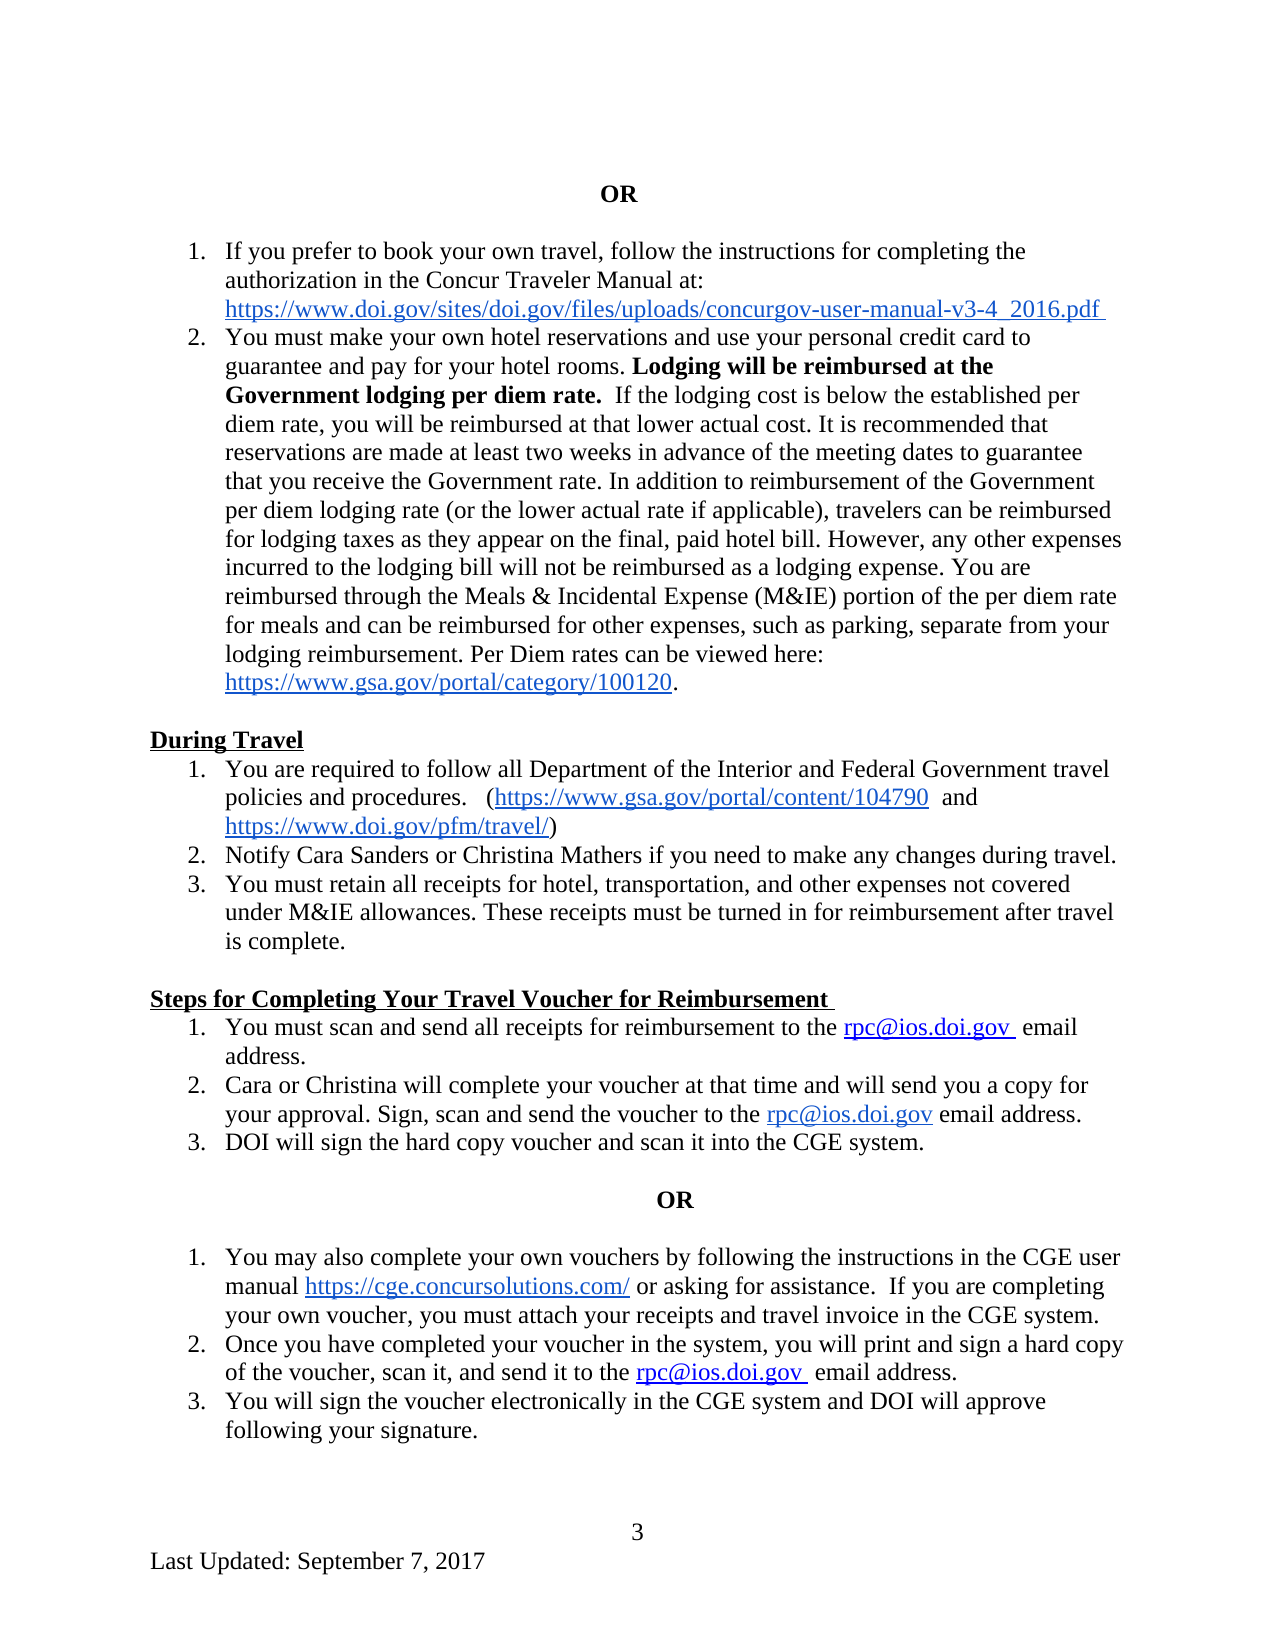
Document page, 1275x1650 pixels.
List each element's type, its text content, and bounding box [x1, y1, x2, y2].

list You must retain all receipts for hotel, transportation, and other expenses not covered under M&IE allowances. These receipts must be turned in for reimbursement after travel is complete. [187, 869, 1125, 955]
list You will sign the voucher electronically in the CGE system and DOI will approve following your signature. [187, 1386, 1125, 1444]
list You may also complete your own vouchers by following the instructions in the CGE user manual https://cge.concursolutions.com/ or asking for assistance. If you are completing your own voucher, you must attach your receipts and travel invoice in the CGE system. [187, 1242, 1125, 1329]
text During Travel [150, 725, 1125, 754]
list If you prefer to book your own travel, follow the instructions for completing the authorization in the Concur Traveler Manual at: https://www.doi.gov/sites/doi.gov/files/uploads/concurgov-user-manual-v3-4_2016.pdf [187, 236, 1125, 322]
list DOI will sign the hard copy voucher and scan it into the CGE system. [187, 1127, 1125, 1156]
text 2. You must make your own hotel reservations and use your personal credit card to guarantee and pay for your hotel rooms. Lodging will be reimbursed at the Government lodging per diem rate. If the lodging cost is below the established per diem rate, you will be reimbursed at that lower actual cost. It is recommended that reservations are made at least two weeks in advance of the meeting dates to guarantee that you receive the Government rate. In addition to reimbursement of the Government per diem lodging rate (or the lower actual rate if applicable), travelers can be reimbursed for lodging taxes as they appear on the final, paid hotel bill. However, any other expenses incurred to the lodging bill will not be reimbursed as a lodging expense. You are reimbursed through the Meals & Incidental Expense (M&IE) portion of the per diem rate for meals and can be reimbursed for other expenses, such as parking, separate from your lodging reimbursement. Per Diem rates can be viewed here: https://www.gsa.gov/portal/category/100120. [187, 322, 1125, 696]
list Once you have completed your voucher in the system, you will print and sign a hard copy of the voucher, scan it, and send it to the rpc@ios.doi.gov email address. [187, 1329, 1125, 1386]
list Notify Cara Sanders or Christina Mathers if you need to make any changes during travel. [187, 840, 1125, 869]
text OR [150, 179, 1125, 207]
list Cara or Christina will complete your voucher at that time and will send you a copy for your approval. Sign, scan and send the voucher to the rpc@ios.doi.gov email address. [187, 1070, 1125, 1127]
text Steps for Completing Your Travel Voucher for Reimbursement [150, 984, 1125, 1012]
list You are required to follow all Department of the Interior and Federal Government travel policies and procedures. (https://www.gsa.gov/portal/content/104790 and https://www.doi.gov/pfm/travel/) [187, 754, 1125, 840]
list You must scan and send all receipts for reimbursement to the rpc@ios.doi.gov email address. [187, 1012, 1125, 1070]
text OR [225, 1185, 1125, 1214]
